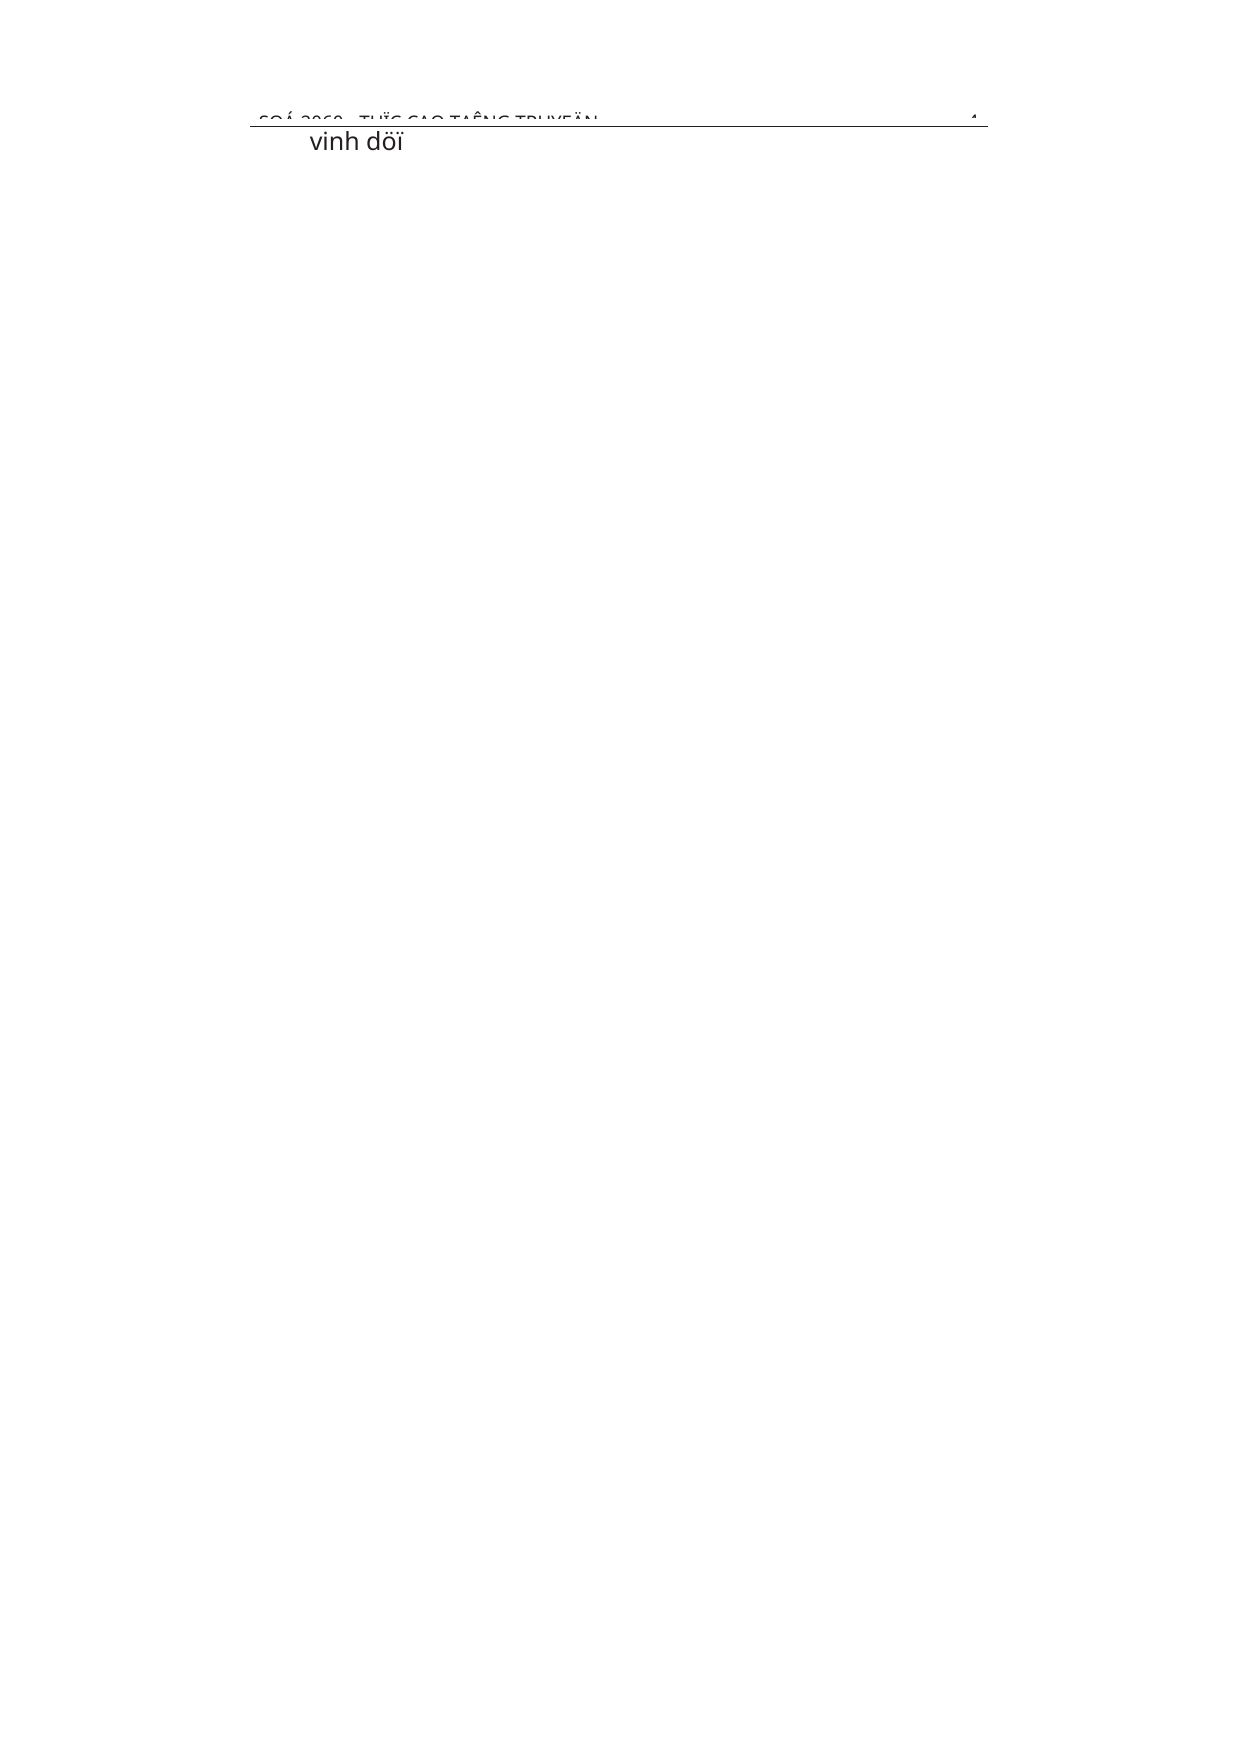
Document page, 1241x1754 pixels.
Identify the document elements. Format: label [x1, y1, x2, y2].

text [309, 125, 1092, 157]
